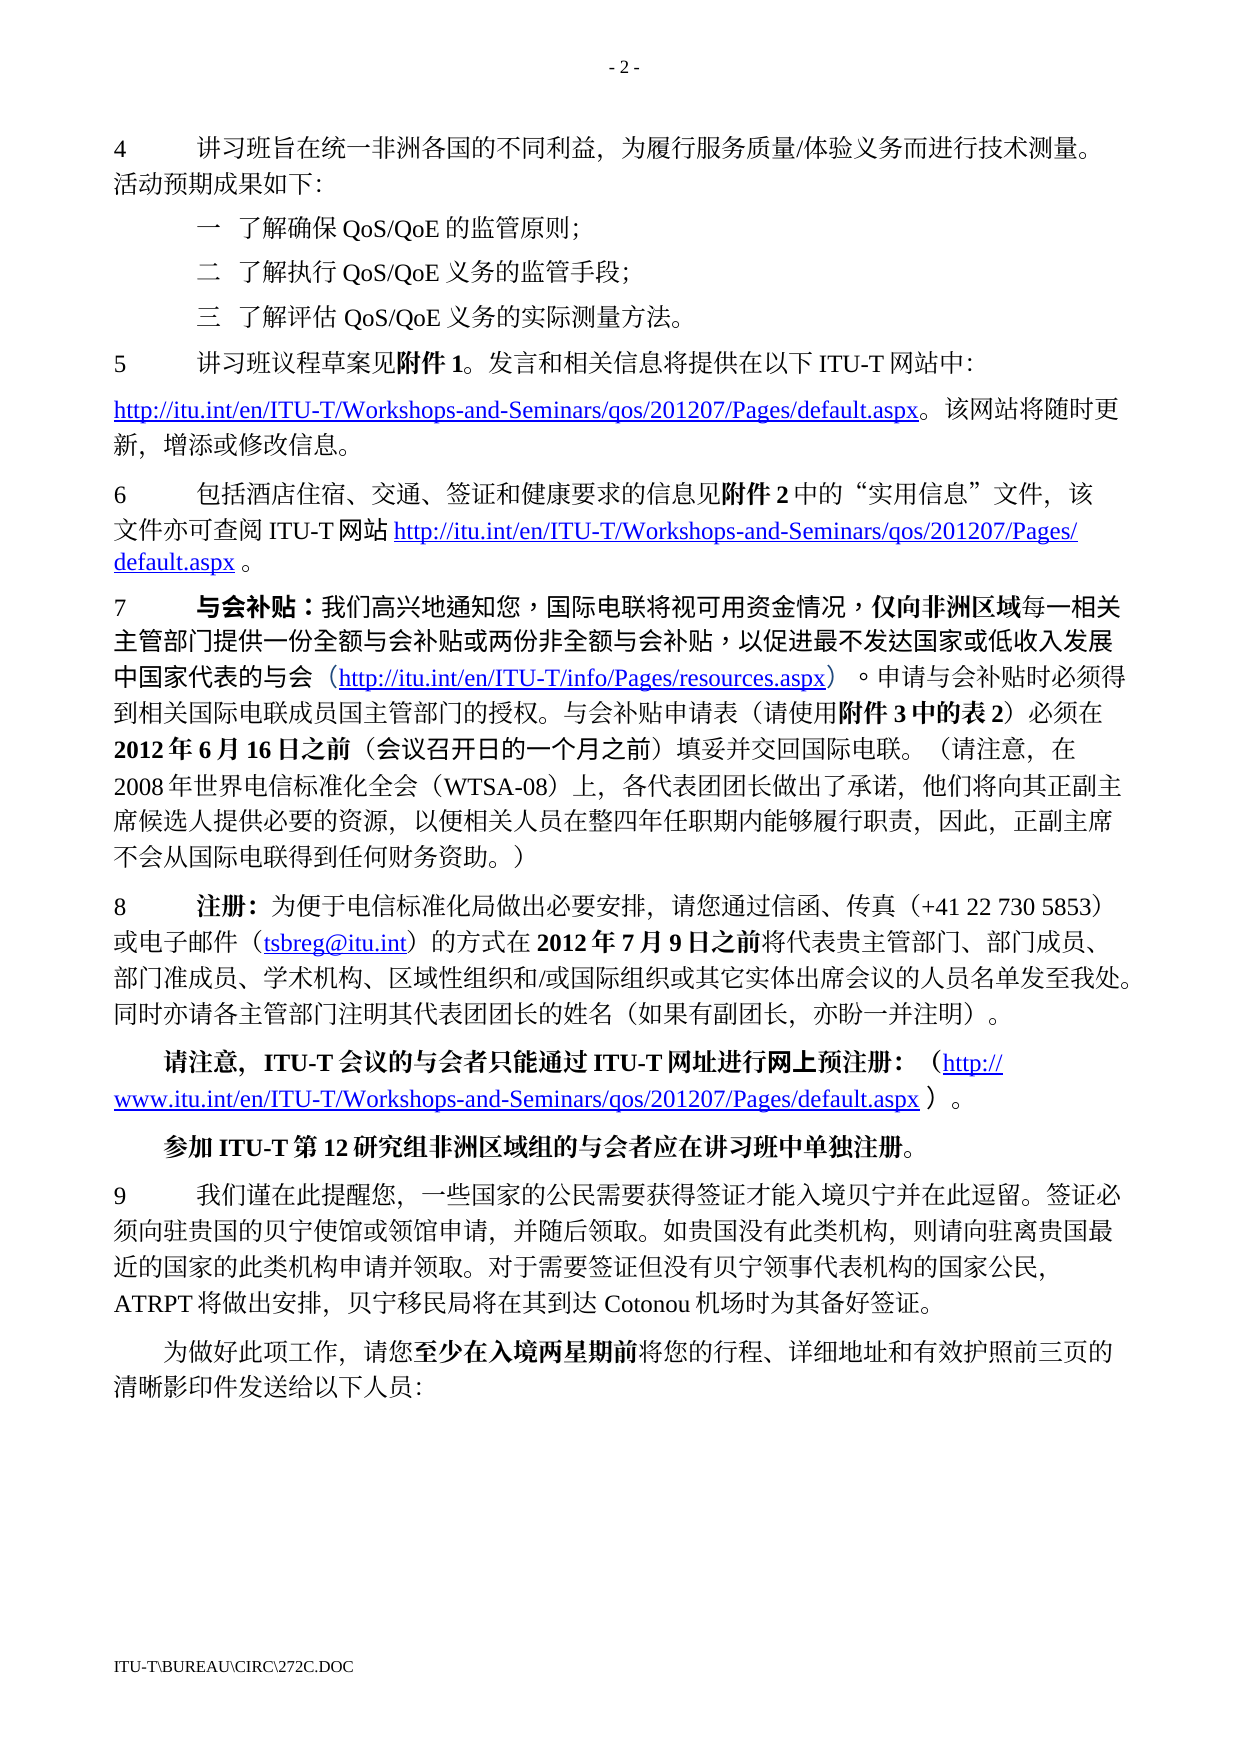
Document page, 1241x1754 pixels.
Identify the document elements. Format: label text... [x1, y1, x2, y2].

text http://itu.int/en/ITU-T/Workshops-and-Seminars/qos/201207/Pages/default.aspx。该网站将随时更新，增添或修改信息。 [113, 390, 1127, 462]
text 为做好此项工作，请您至少在入境两星期前将您的行程、详细地址和有效护照前三页的清晰影印件发送给以下人员： [113, 1332, 1127, 1404]
text 二 了解执行QoS/QoE义务的监管手段； [113, 253, 1127, 289]
text 三 了解评估 QoS/QoE义务的实际测量方法。 [113, 297, 1127, 333]
text 5 讲习班议程草案见附件1。发言和相关信息将提供在以下ITU-T网站中： [113, 344, 1127, 379]
text 8 注册：为便于电信标准化局做出必要安排，请您通过信函、传真（+41 22 730 5853）或电子邮件（tsbreg@itu.int）的方式在2012年7月9日之前将代表贵主管部门、部门成员、部门准成员、学术机构、区域性组织和/或国际组织或其它实体出席会议的人员名单发至我处。同时亦请各主管部门注明其代表团团长的姓名（如果有副团长，亦盼一并注明）。 [113, 886, 1132, 1030]
text 4 讲习班旨在统一非洲各国的不同利益，为履行服务质量/体验义务而进行技术测量。活动预期成果如下： [113, 128, 1127, 200]
text 参加ITU-T第12研究组非洲区域组的与会者应在讲习班中单独注册。 [113, 1127, 1127, 1163]
text 请注意，ITU-T会议的与会者只能通过ITU-T网址进行网上预注册：（http://www.itu.int/en/ITU-T/Workshops-and-Seminars/qos/201207/Pages/default.aspx ）。 [113, 1043, 1127, 1115]
text 9 我们谨在此提醒您，一些国家的公民需要获得签证才能入境贝宁并在此逗留。签证必须向驻贵国的贝宁使馆或领馆申请，并随后领取。如贵国没有此类机构，则请向驻离贵国最近的国家的此类机构申请并领取。对于需要签证但没有贝宁领事代表机构的国家公民，ATRPT将做出安排，贝宁移民局将在其到达 Cotonou机场时为其备好签证。 [113, 1176, 1127, 1320]
text 6 包括酒店住宿、交通、签证和健康要求的信息见附件2中的“实用信息”文件，该文件亦可查阅ITU-T网站http://itu.int/en/ITU-T/Workshops-and-Seminars/qos/201207/Pages/default.aspx 。 [113, 474, 1117, 575]
text 一 了解确保QoS/QoE的监管原则； [113, 209, 1127, 245]
text 7 与会补贴：我们高兴地通知您，国际电联将视可用资金情况，仅向非洲区域每一相关主管部门提供一份全额与会补贴或两份非全额与会补贴，以促进最不发达国家或低收入发展中国家代表的与会（http://itu.int/en/ITU-T/info/Pages/resources.aspx）。申请与会补贴时必须得到相关国际电联成员国主管部门的授权。与会补贴申请表（请使用附件3中的表2）必须在2012年6月16日之前（会议召开日的一个月之前）填妥并交回国际电联。（请注意，在2008年世界电信标准化全会（WTSA-08）上，各代表团团长做出了承诺，他们将向其正副主席候选人提供必要的资源，以便相关人员在整四年任职期内能够履行职责，因此，正副主席不会从国际电联得到任何财务资助。） [113, 588, 1127, 874]
